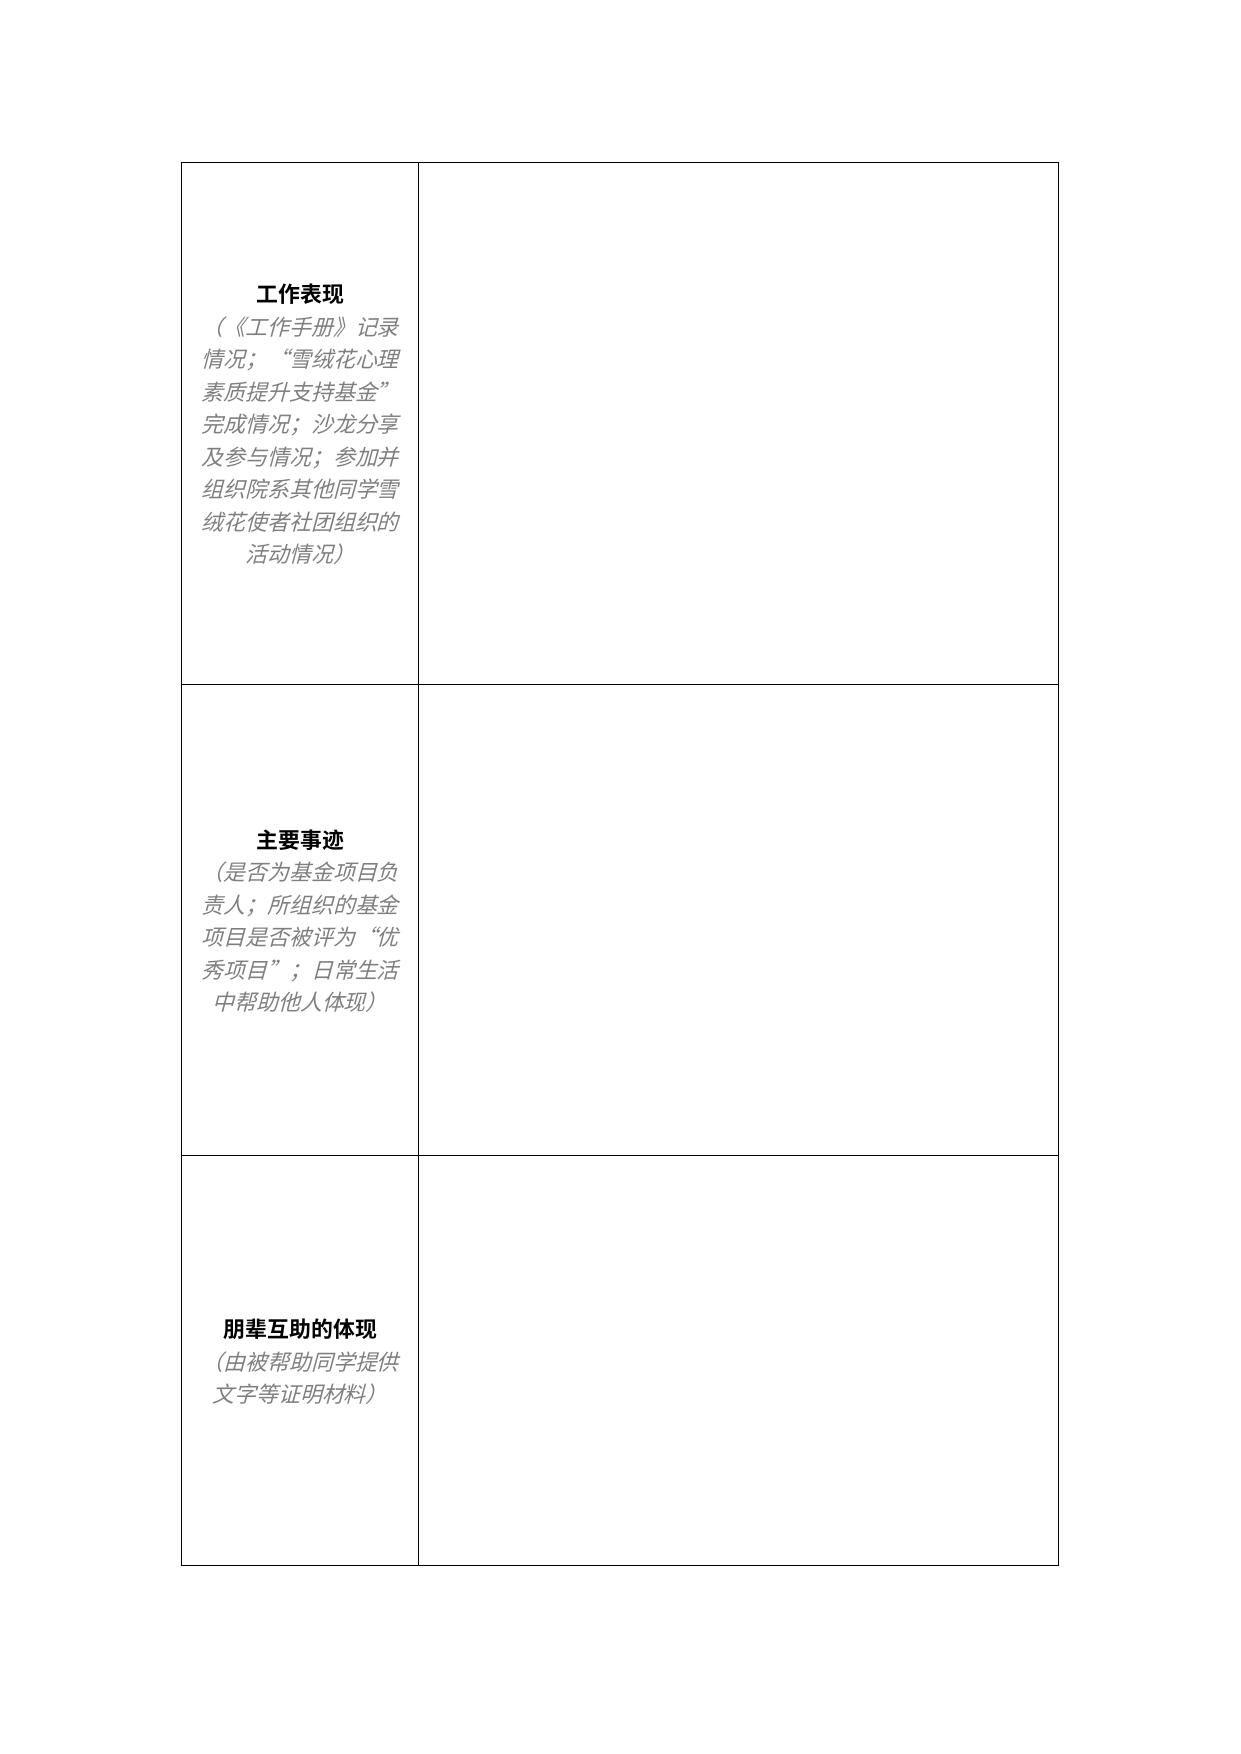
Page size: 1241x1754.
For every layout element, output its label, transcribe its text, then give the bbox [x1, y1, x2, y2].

table_cell 工作表现 （《工作手册》记录情况；“雪绒花心理素质提升支持基金”完成情况；沙龙分享及参与情况；参加并组织院系其他同学雪绒花使者社团组织的活动情况） [182, 163, 418, 683]
table_cell [419, 163, 1058, 683]
table_cell [419, 1156, 1058, 1565]
table_cell 主要事迹 （是否为基金项目负责人；所组织的基金项目是否被评为“优秀项目”；日常生活中帮助他人体现） [182, 685, 418, 1155]
table_cell [419, 685, 1058, 1155]
table_cell 朋辈互助的体现 （由被帮助同学提供文字等证明材料） [182, 1156, 418, 1565]
